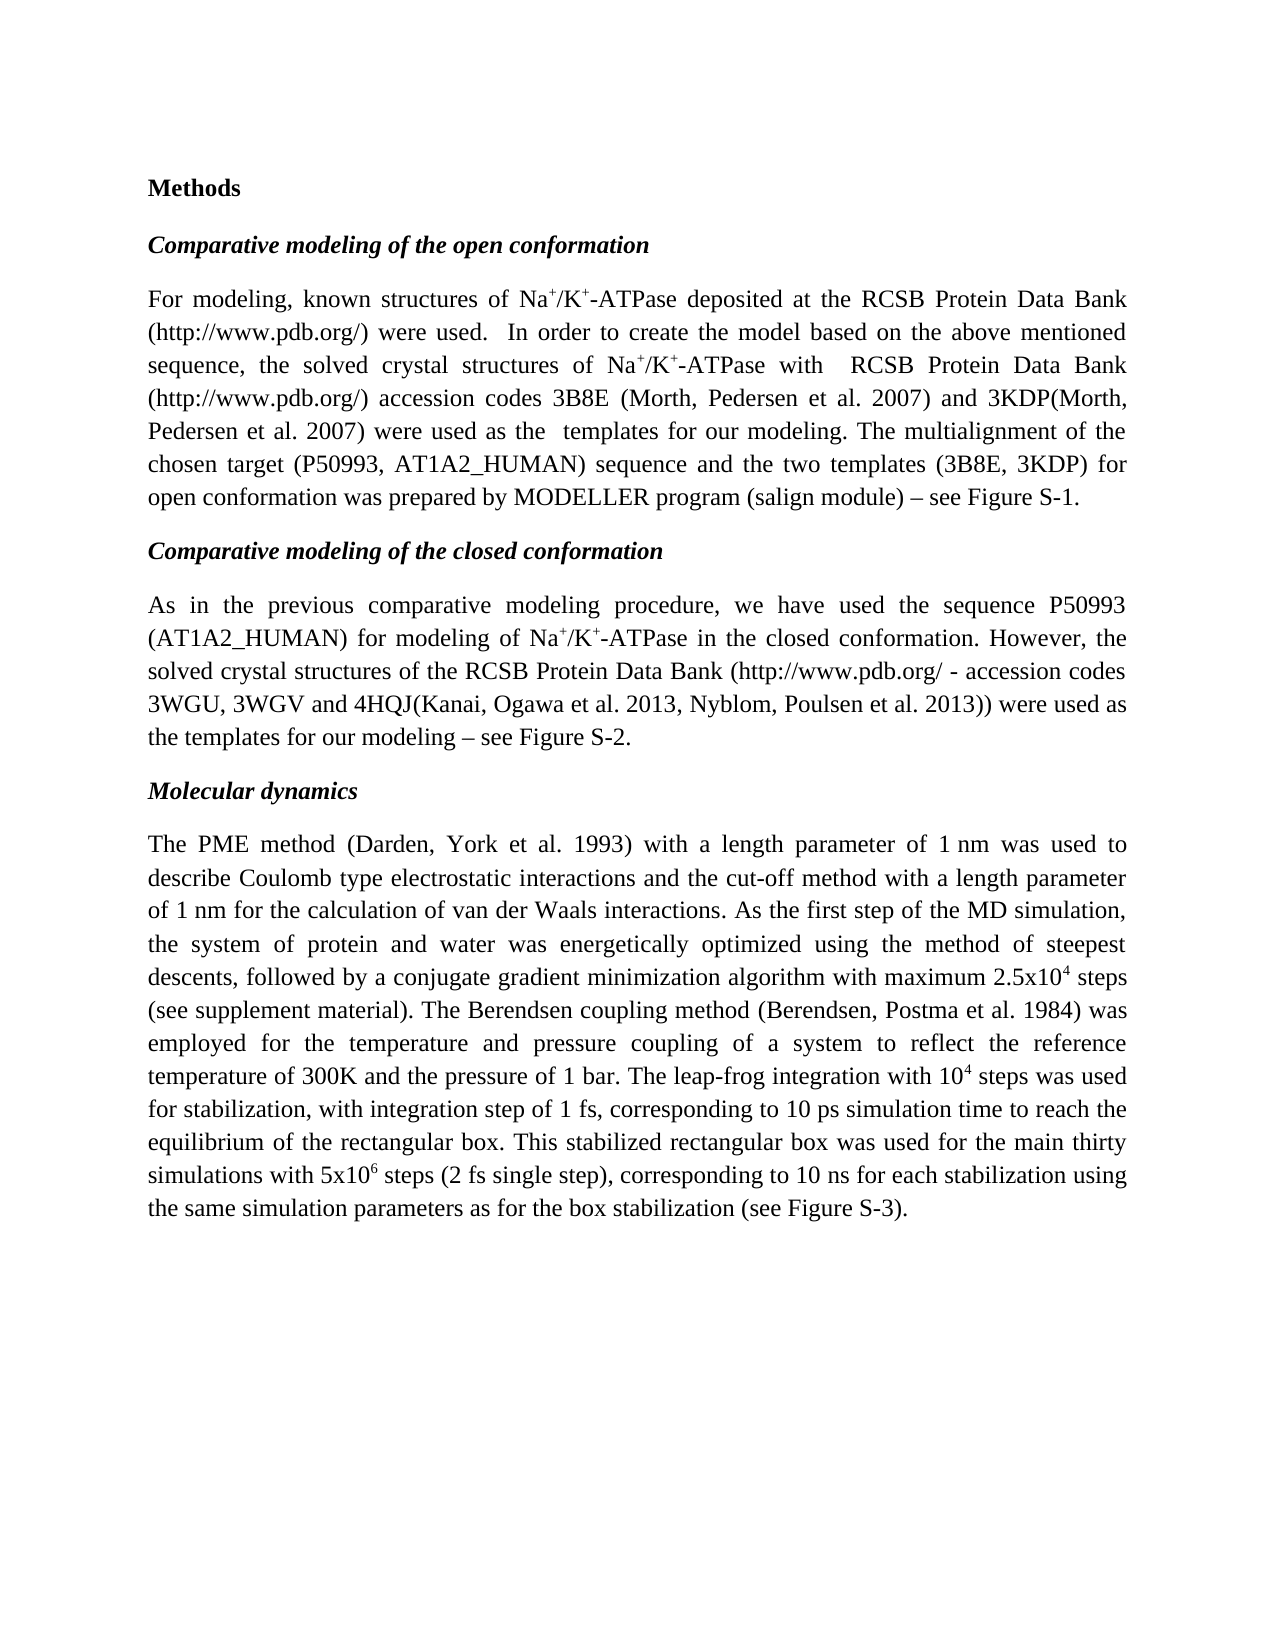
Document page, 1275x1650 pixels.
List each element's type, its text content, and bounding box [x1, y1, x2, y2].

text Comparative modeling of the open conformation [148, 230, 1127, 259]
subtitle Methods [148, 173, 1127, 201]
text Molecular dynamics [148, 776, 1127, 804]
text For modeling, known structures of Na+/K+-ATPase deposited at the RCSB Protein Data Bank (http://www.pdb.org/) were used. In order to create the model based on the above mentioned sequence, the solved crystal structures of Na+/K+-ATPase with RCSB Protein Data Bank (http://www.pdb.org/) accession codes 3B8E (Morth, Pedersen et al. 2007) and 3KDP(Morth, Pedersen et al. 2007) were used as the templates for our modeling. The multialignment of the chosen target (P50993, AT1A2_HUMAN) sequence and the two templates (3B8E, 3KDP) for open conformation was prepared by MODELLER program (salign module) – see Figure S-1. [148, 284, 1127, 511]
text Comparative modeling of the closed conformation [148, 536, 1127, 565]
text The PME method (Darden, York et al. 1993) with a length parameter of 1 nm was used to describe Coulomb type electrostatic interactions and the cut-off method with a length parameter of 1 nm for the calculation of van der Waals interactions. As the first step of the MD simulation, the system of protein and water was energetically optimized using the method of steepest descents, followed by a conjugate gradient minimization algorithm with maximum 2.5x104 steps (see supplement material). The Berendsen coupling method (Berendsen, Postma et al. 1984) was employed for the temperature and pressure coupling of a system to reflect the reference temperature of 300K and the pressure of 1 bar. The leap-frog integration with 104 steps was used for stabilization, with integration step of 1 fs, corresponding to 10 ps simulation time to reach the equilibrium of the rectangular box. This stabilized rectangular box was used for the main thirty simulations with 5x106 steps (2 fs single step), corresponding to 10 ns for each stabilization using the same simulation parameters as for the box stabilization (see Figure S-3). [148, 829, 1127, 1222]
text As in the previous comparative modeling procedure, we have used the sequence P50993 (AT1A2_HUMAN) for modeling of Na+/K+-ATPase in the closed conformation. However, the solved crystal structures of the RCSB Protein Data Bank (http://www.pdb.org/ - accession codes 3WGU, 3WGV and 4HQJ(Kanai, Ogawa et al. 2013, Nyblom, Poulsen et al. 2013)) were used as the templates for our modeling – see Figure S-2. [148, 590, 1127, 751]
